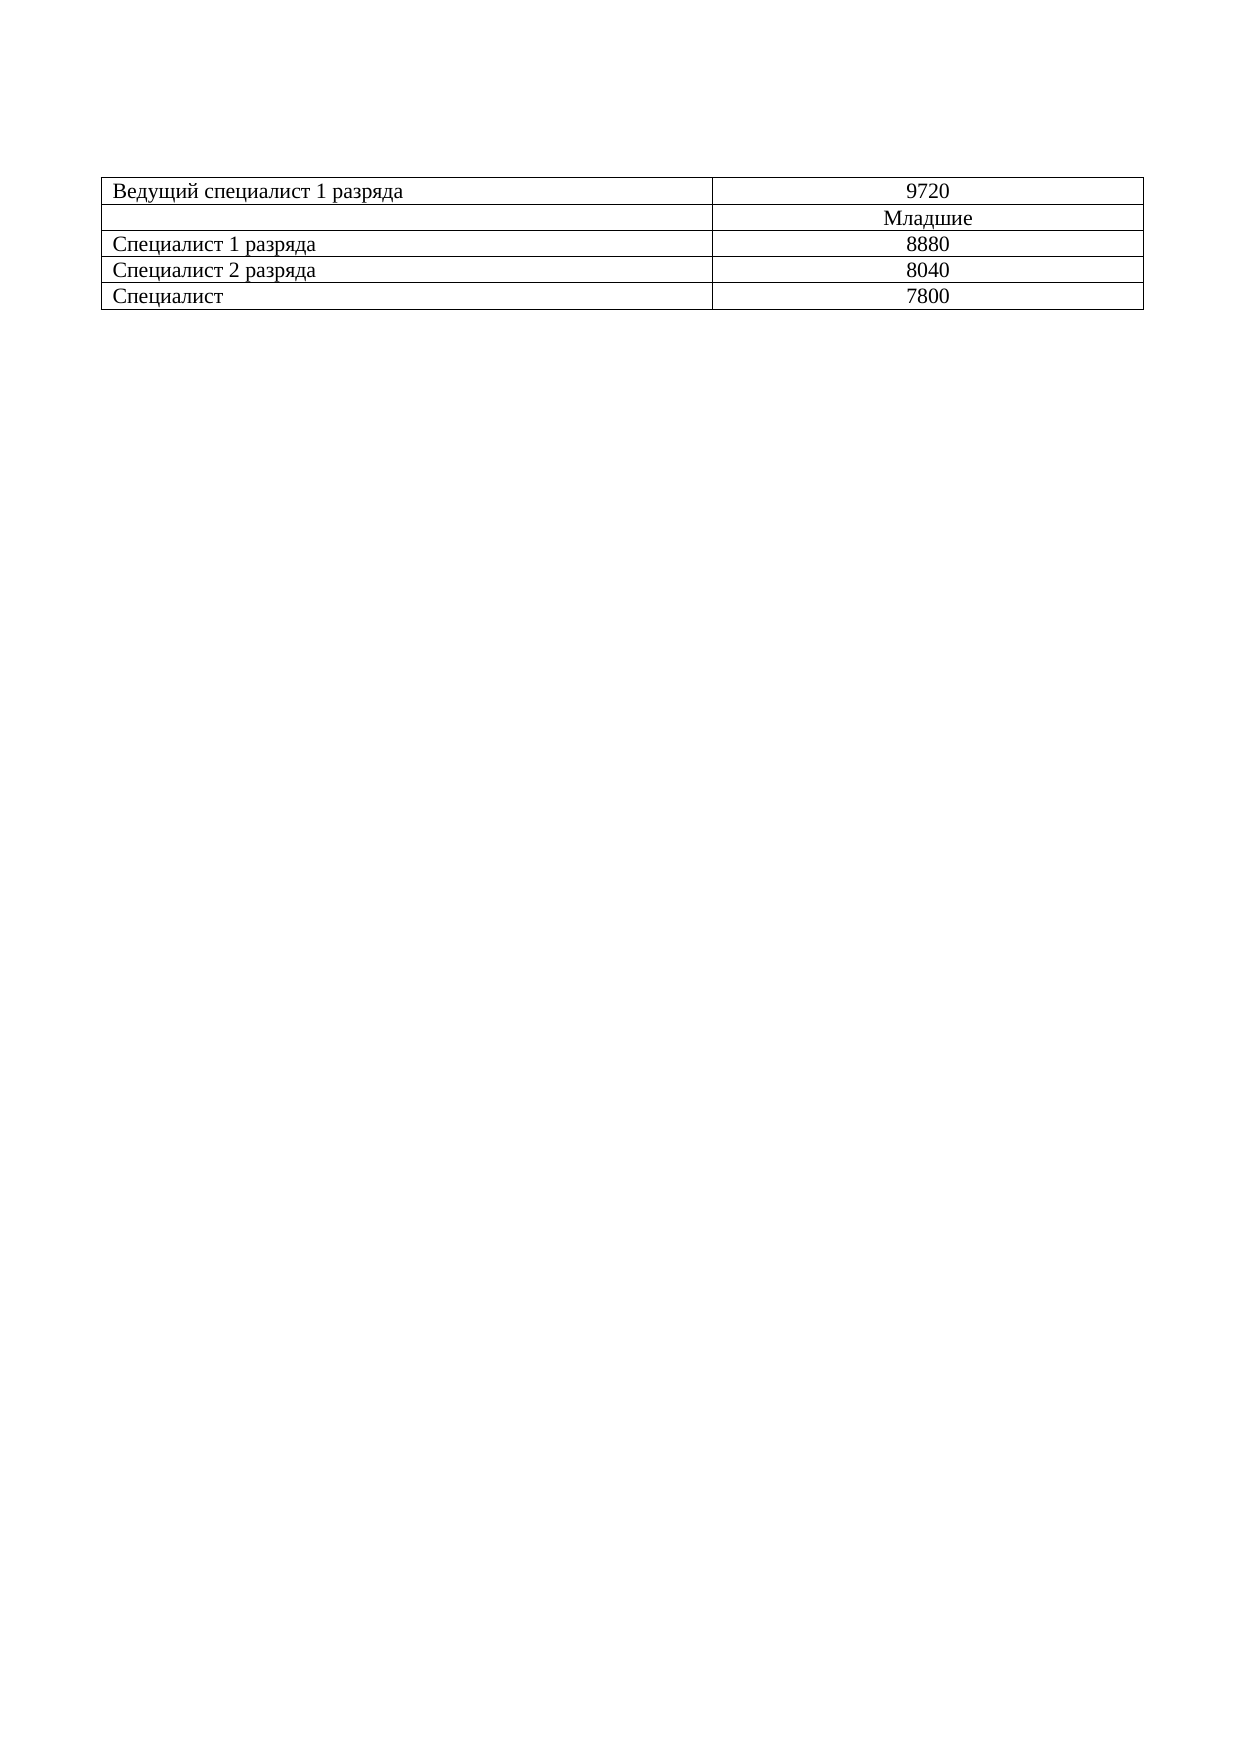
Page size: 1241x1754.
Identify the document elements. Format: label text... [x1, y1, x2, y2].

table_cell 9720 [713, 178, 1143, 203]
table_cell Специалист 1 разряда [102, 231, 712, 256]
table_cell 7800 [713, 283, 1143, 308]
table_cell 8040 [713, 257, 1143, 282]
table_cell Ведущий специалист 1 разряда [102, 178, 712, 203]
table_cell Специалист 2 разряда [102, 257, 712, 282]
table_cell Младшие [713, 205, 1143, 230]
table_cell Специалист [102, 283, 712, 308]
table_cell 8880 [713, 231, 1143, 256]
table_cell [102, 205, 712, 230]
